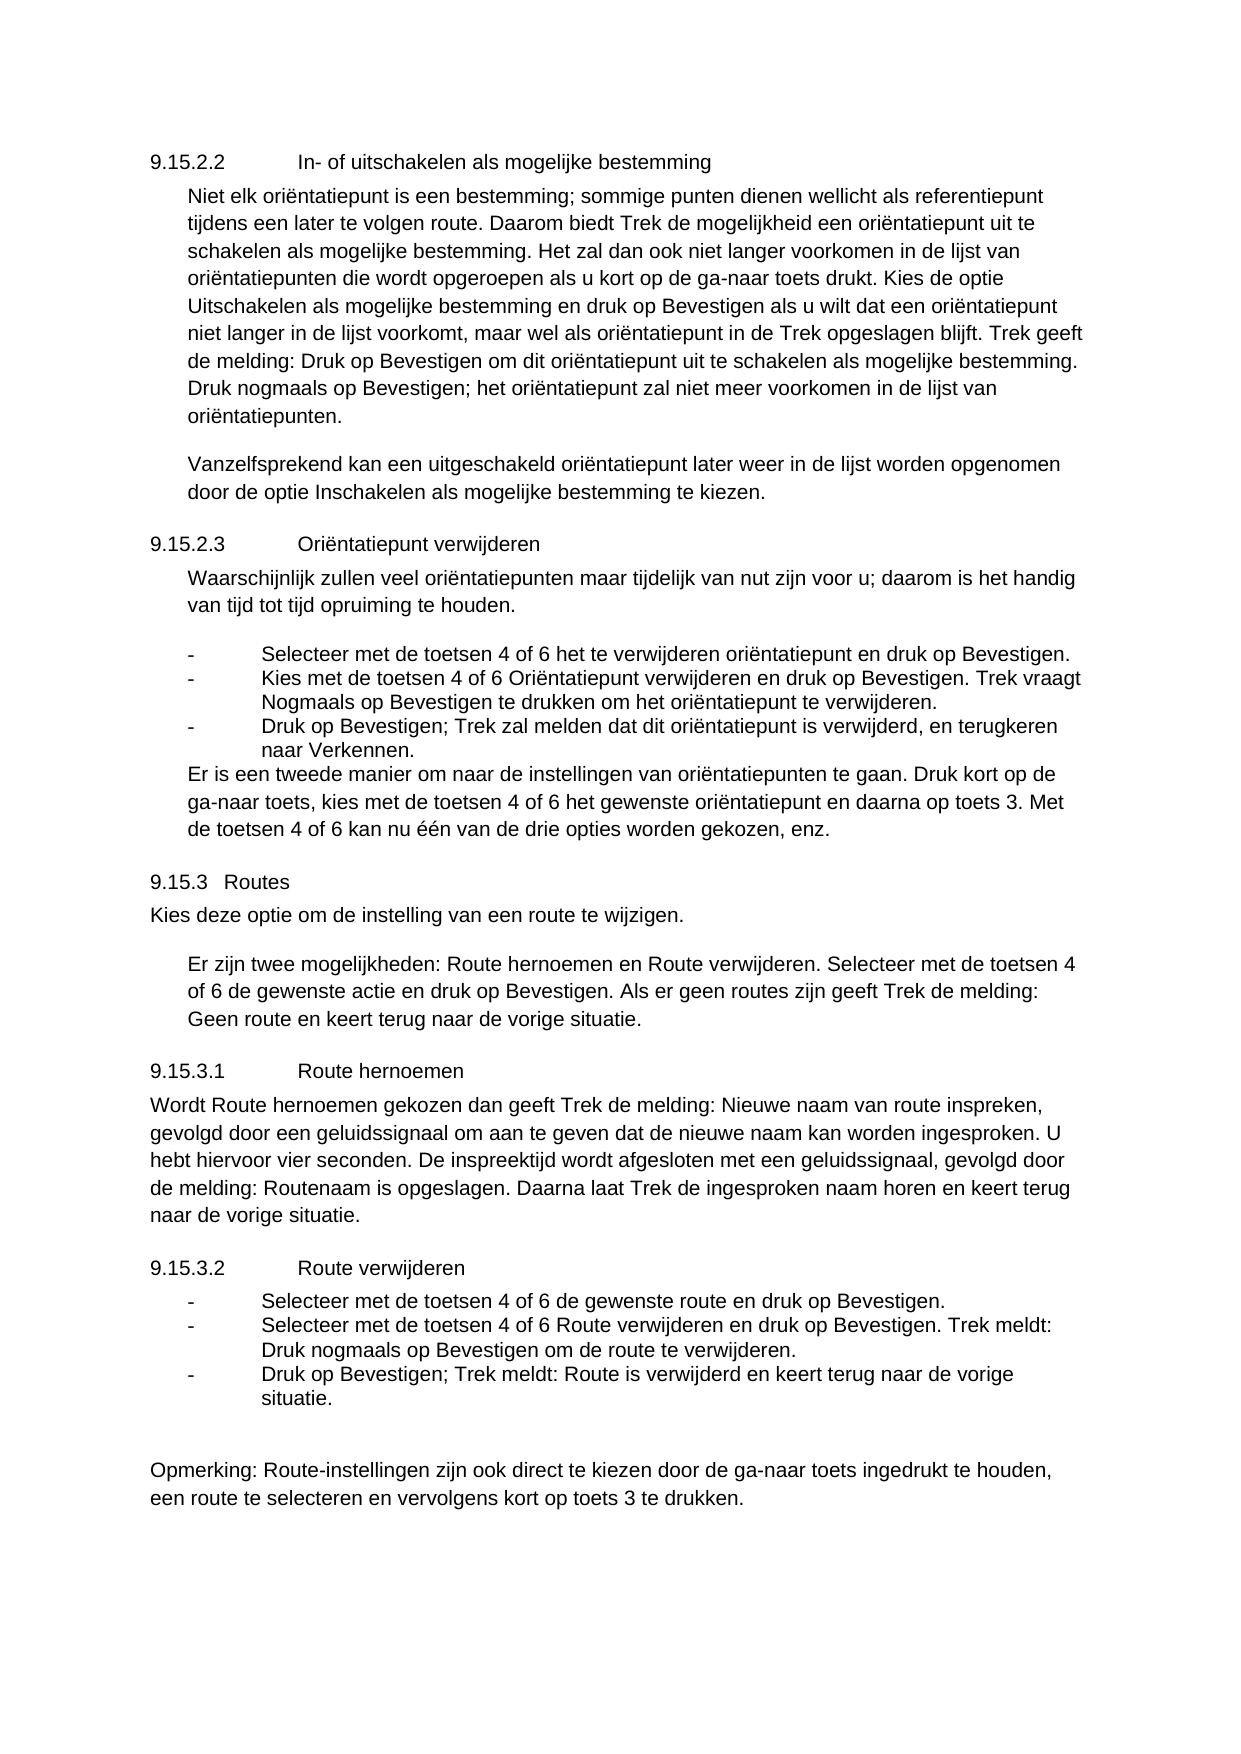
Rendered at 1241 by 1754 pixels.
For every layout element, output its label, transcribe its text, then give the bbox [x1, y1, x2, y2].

text Kies deze optie om de instelling van een route te wijzigen. [150, 903, 1090, 927]
text Waarschijnlijk zullen veel oriëntatiepunten maar tijdelijk van nut zijn voor u; daarom is het handig van tijd tot tijd opruiming te houden. [187, 566, 1090, 617]
list Selecteer met de toetsen 4 of 6 het te verwijderen oriëntatiepunt en druk op Bevestigen. [187, 642, 1090, 666]
text Wordt Route hernoemen gekozen dan geeft Trek de melding: Nieuwe naam van route inspreken, gevolgd door een geluidssignaal om aan te geven dat de nieuwe naam kan worden ingesproken. U hebt hiervoor vier seconden. De inspreektijd wordt afgesloten met een geluidssignaal, gevolgd door de melding: Routenaam is opgeslagen. Daarna laat Trek de ingesproken naam horen en keert terug naar de vorige situatie. [150, 1093, 1090, 1227]
list Selecteer met de toetsen 4 of 6 de gewenste route en druk op Bevestigen. [187, 1289, 1090, 1313]
list Druk op Bevestigen; Trek zal melden dat dit oriëntatiepunt is verwijderd, en terugkeren naar Verkennen. [187, 714, 1090, 762]
list Druk op Bevestigen; Trek meldt: Route is verwijderd en keert terug naar de vorige situatie. [187, 1361, 1090, 1409]
list Kies met de toetsen 4 of 6 Oriëntatiepunt verwijderen en druk op Bevestigen. Trek vraagt Nogmaals op Bevestigen te drukken om het oriëntatiepunt te verwijderen. [187, 666, 1090, 714]
list Selecteer met de toetsen 4 of 6 Route verwijderen en druk op Bevestigen. Trek meldt: Druk nogmaals op Bevestigen om de route te verwijderen. [187, 1313, 1090, 1361]
text Vanzelfsprekend kan een uitgeschakeld oriëntatiepunt later weer in de lijst worden opgenomen door de optie Inschakelen als mogelijke bestemming te kiezen. [187, 452, 1090, 503]
subtitle 9.15.3 Routes [150, 869, 1090, 893]
subtitle 9.15.2.2 In- of uitschakelen als mogelijke bestemming [150, 150, 1090, 174]
subtitle 9.15.3.2 Route verwijderen [150, 1255, 1090, 1279]
text Opmerking: Route-instellingen zijn ook direct te kiezen door de ga-naar toets ingedrukt te houden, een route te selecteren en vervolgens kort op toets 3 te drukken. [150, 1458, 1090, 1509]
subtitle 9.15.2.3 Oriëntatiepunt verwijderen [150, 532, 1090, 556]
text Er zijn twee mogelijkheden: Route hernoemen en Route verwijderen. Selecteer met de toetsen 4 of 6 de gewenste actie en druk op Bevestigen. Als er geen routes zijn geeft Trek de melding: Geen route en keert terug naar de vorige situatie. [187, 952, 1090, 1031]
text Er is een tweede manier om naar de instellingen van oriëntatiepunten te gaan. Druk kort op de ga-naar toets, kies met de toetsen 4 of 6 het gewenste oriëntatiepunt en daarna op toets 3. Met de toetsen 4 of 6 kan nu één van de drie opties worden gekozen, enz. [187, 762, 1090, 841]
subtitle 9.15.3.1 Route hernoemen [150, 1059, 1090, 1083]
text Niet elk oriëntatiepunt is een bestemming; sommige punten dienen wellicht als referentiepunt tijdens een later te volgen route. Daarom biedt Trek de mogelijkheid een oriëntatiepunt uit te schakelen als mogelijke bestemming. Het zal dan ook niet langer voorkomen in de lijst van oriëntatiepunten die wordt opgeroepen als u kort op de ga-naar toets drukt. Kies de optie Uitschakelen als mogelijke bestemming en druk op Bevestigen als u wilt dat een oriëntatiepunt niet langer in de lijst voorkomt, maar wel als oriëntatiepunt in de Trek opgeslagen blijft. Trek geeft de melding: Druk op Bevestigen om dit oriëntatiepunt uit te schakelen als mogelijke bestemming. Druk nogmaals op Bevestigen; het oriëntatiepunt zal niet meer voorkomen in de lijst van oriëntatiepunten. [187, 184, 1090, 428]
